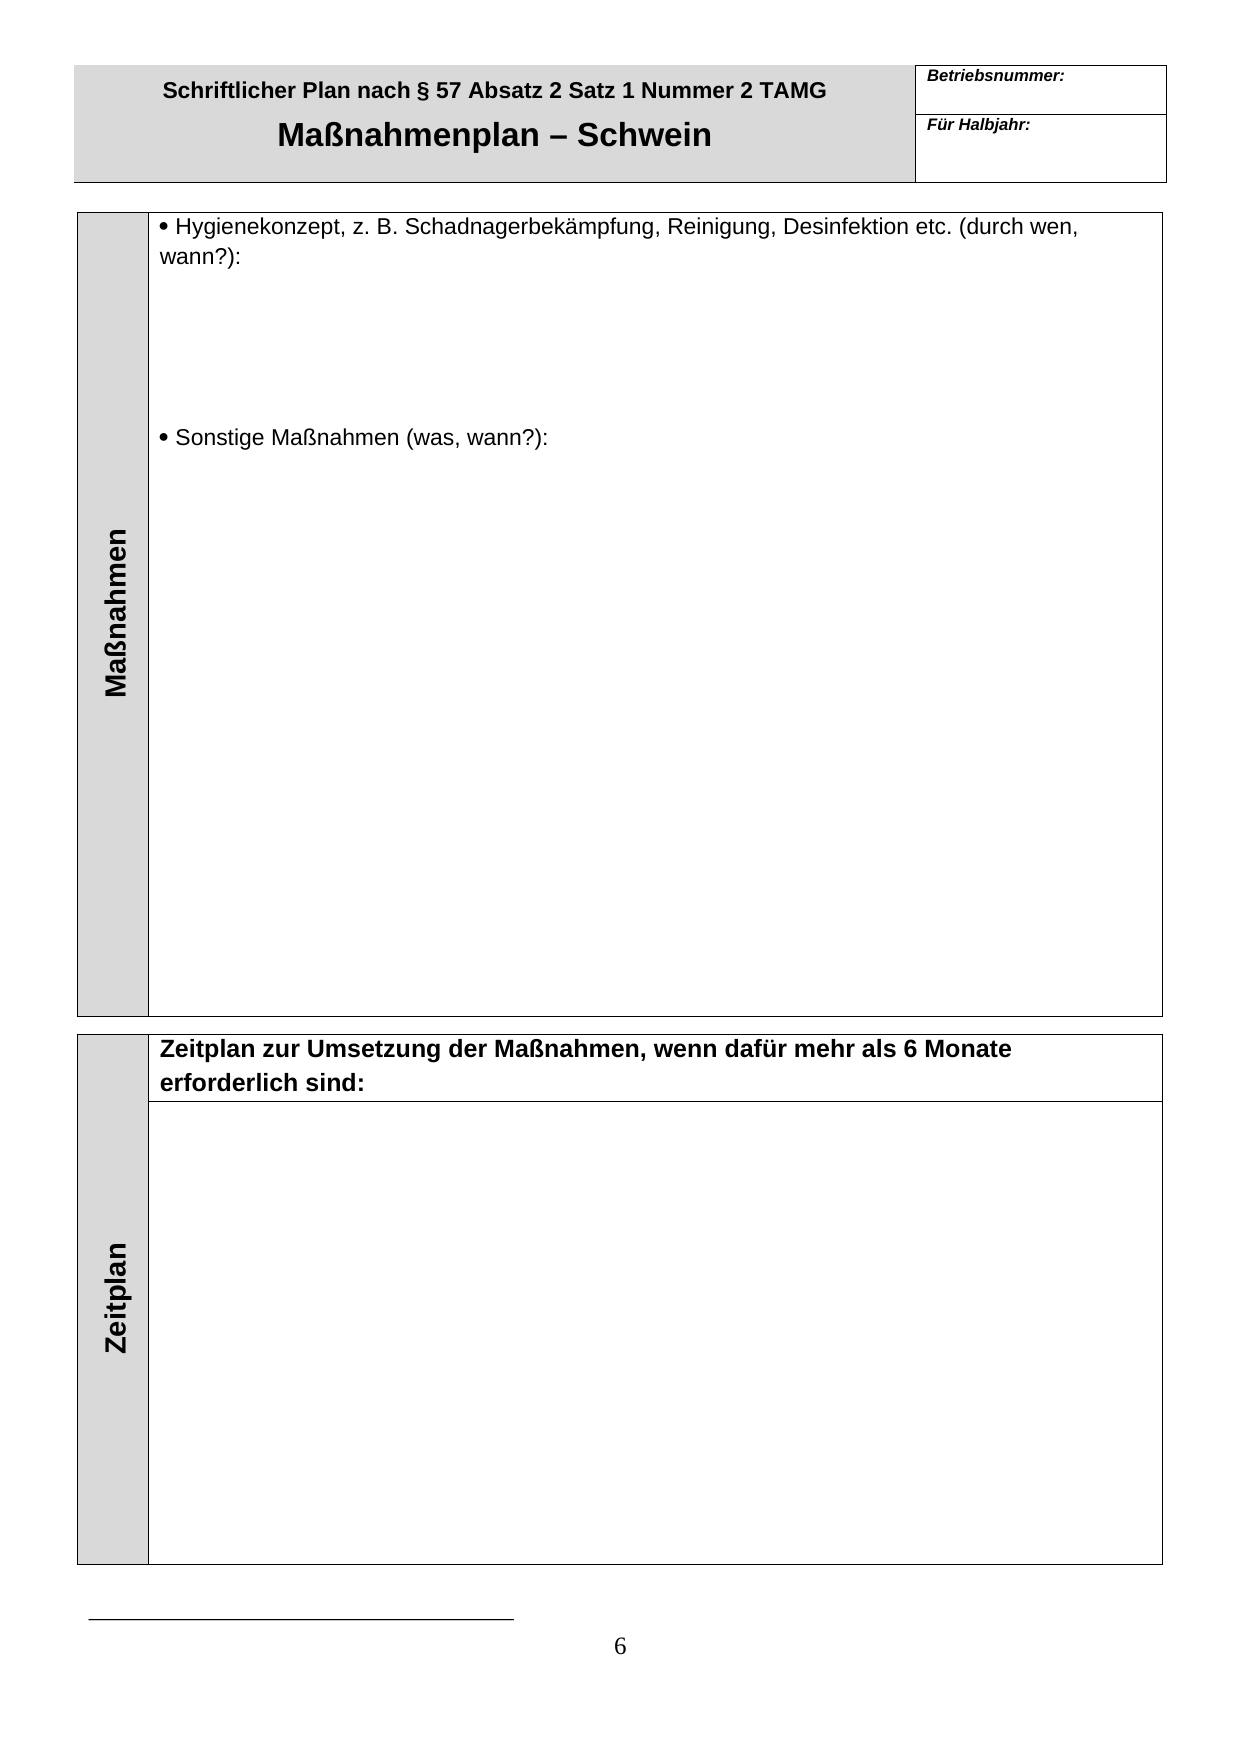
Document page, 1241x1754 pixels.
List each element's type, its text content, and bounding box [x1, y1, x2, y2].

table_cell Maßnahmen [78, 213, 148, 1016]
table_header Zeitplan [78, 1035, 148, 1564]
text __________________________________ [89, 1594, 1152, 1622]
table_cell [149, 1102, 1162, 1564]
table_cell Hygienekonzept, z. B. Schadnagerbekämpfung, Reinigung, Desinfektion etc. (durch wen, wann?): Sonstige Maßnahmen (was, wann?): [149, 213, 1162, 1016]
table_header Zeitplan zur Umsetzung der Maßnahmen, wenn dafür mehr als 6 Monate erforderlich sind: [149, 1035, 1162, 1101]
